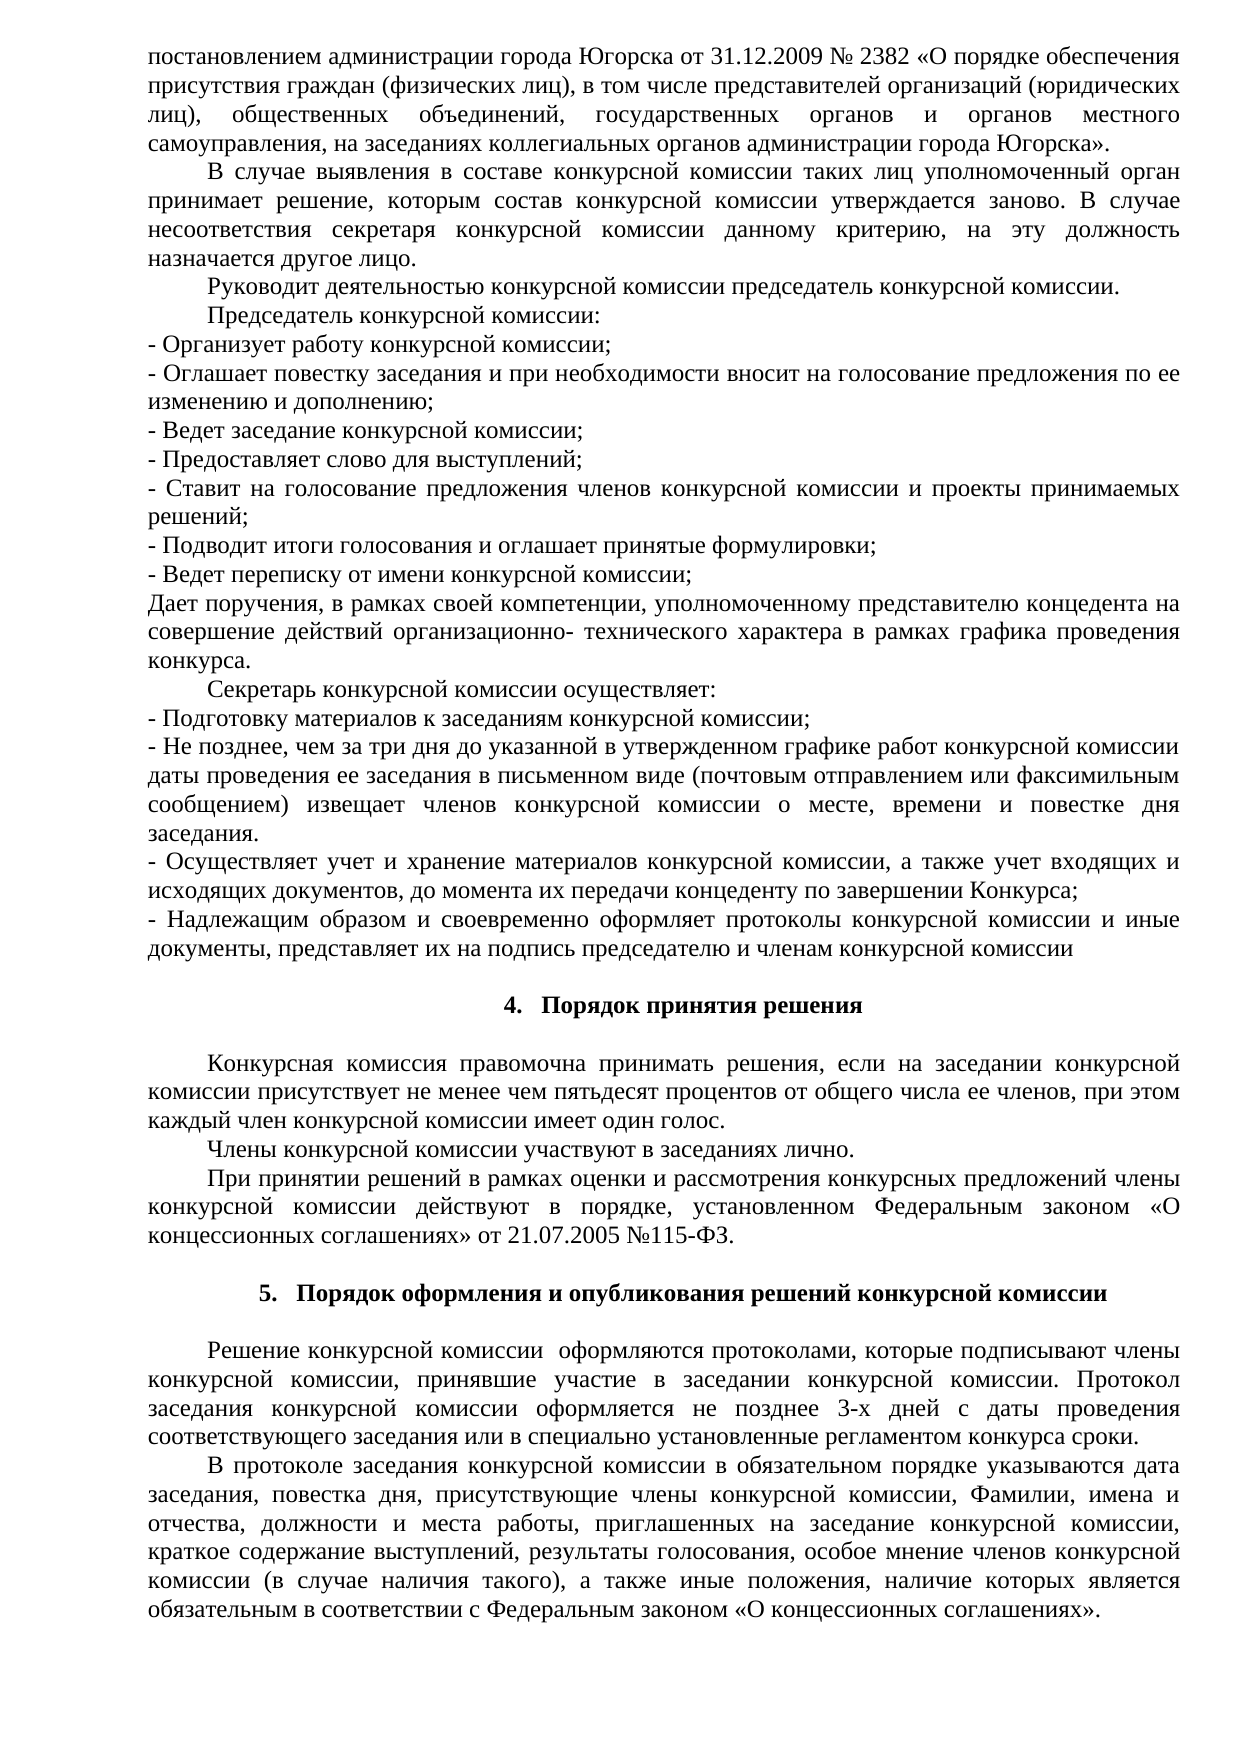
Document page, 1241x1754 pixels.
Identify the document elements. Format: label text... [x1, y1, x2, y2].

text Дает поручения, в рамках своей компетенции, уполномоченному представителю концедента на совершение действий организационно- технического характера в рамках графика проведения конкурса. [148, 588, 1181, 674]
text - Осуществляет учет и хранение материалов конкурсной комиссии, а также учет входящих и исходящих документов, до момента их передачи концеденту по завершении Конкурса; [148, 846, 1181, 904]
text Конкурсная комиссия правомочна принимать решения, если на заседании конкурсной комиссии присутствует не менее чем пятьдесят процентов от общего числа ее членов, при этом каждый член конкурсной комиссии имеет один голос. [148, 1048, 1181, 1134]
text - Ведет переписку от имени конкурсной комиссии; [148, 559, 1181, 588]
text - Надлежащим образом и своевременно оформляет протоколы конкурсной комиссии и иные документы, представляет их на подпись председателю и членам конкурсной комиссии [148, 904, 1181, 961]
list Порядок принятия решения [185, 990, 1181, 1019]
text Руководит деятельностью конкурсной комиссии председатель конкурсной комиссии. [148, 271, 1181, 300]
text - Оглашает повестку заседания и при необходимости вносит на голосование предложения по ее изменению и дополнению; [148, 358, 1181, 415]
text Решение конкурсной комиссии оформляются протоколами, которые подписывают члены конкурсной комиссии, принявшие участие в заседании конкурсной комиссии. Протокол заседания конкурсной комиссии оформляется не позднее 3-х дней с даты проведения соответствующего заседания или в специально установленные регламентом конкурса сроки. [148, 1335, 1181, 1450]
text В протоколе заседания конкурсной комиссии в обязательном порядке указываются дата заседания, повестка дня, присутствующие члены конкурсной комиссии, Фамилии, имена и отчества, должности и места работы, приглашенных на заседание конкурсной комиссии, краткое содержание выступлений, результаты голосования, особое мнение членов конкурсной комиссии (в случае наличия такого), а также иные положения, наличие которых является обязательным в соответствии с Федеральным законом «О концессионных соглашениях». [148, 1450, 1181, 1623]
text Секретарь конкурсной комиссии осуществляет: [148, 674, 1181, 703]
text - Подводит итоги голосования и оглашает принятые формулировки; [148, 530, 1181, 559]
text - Не позднее, чем за три дня до указанной в утвержденном графике работ конкурсной комиссии даты проведения ее заседания в письменном виде (почтовым отправлением или факсимильным сообщением) извещает членов конкурсной комиссии о месте, времени и повестке дня заседания. [148, 731, 1181, 846]
text Председатель конкурсной комиссии: [148, 300, 1181, 329]
text - Организует работу конкурсной комиссии; [148, 329, 1181, 358]
text Члены конкурсной комиссии участвуют в заседаниях лично. [148, 1134, 1181, 1163]
text - Предоставляет слово для выступлений; [148, 444, 1181, 473]
text - Подготовку материалов к заседаниям конкурсной комиссии; [148, 703, 1181, 731]
list Порядок оформления и опубликования решений конкурсной комиссии [185, 1278, 1181, 1306]
text - Ставит на голосование предложения членов конкурсной комиссии и проекты принимаемых решений; [148, 473, 1181, 530]
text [148, 41, 1181, 156]
text В случае выявления в составе конкурсной комиссии таких лиц уполномоченный орган принимает решение, которым состав конкурсной комиссии утверждается заново. В случае несоответствия секретаря конкурсной комиссии данному критерию, на эту должность назначается другое лицо. [148, 156, 1181, 271]
text При принятии решений в рамках оценки и рассмотрения конкурсных предложений члены конкурсной комиссии действуют в порядке, установленном Федеральным законом «О концессионных соглашениях» от 21.07.2005 №115-ФЗ. [148, 1163, 1181, 1249]
text - Ведет заседание конкурсной комиссии; [148, 415, 1181, 444]
